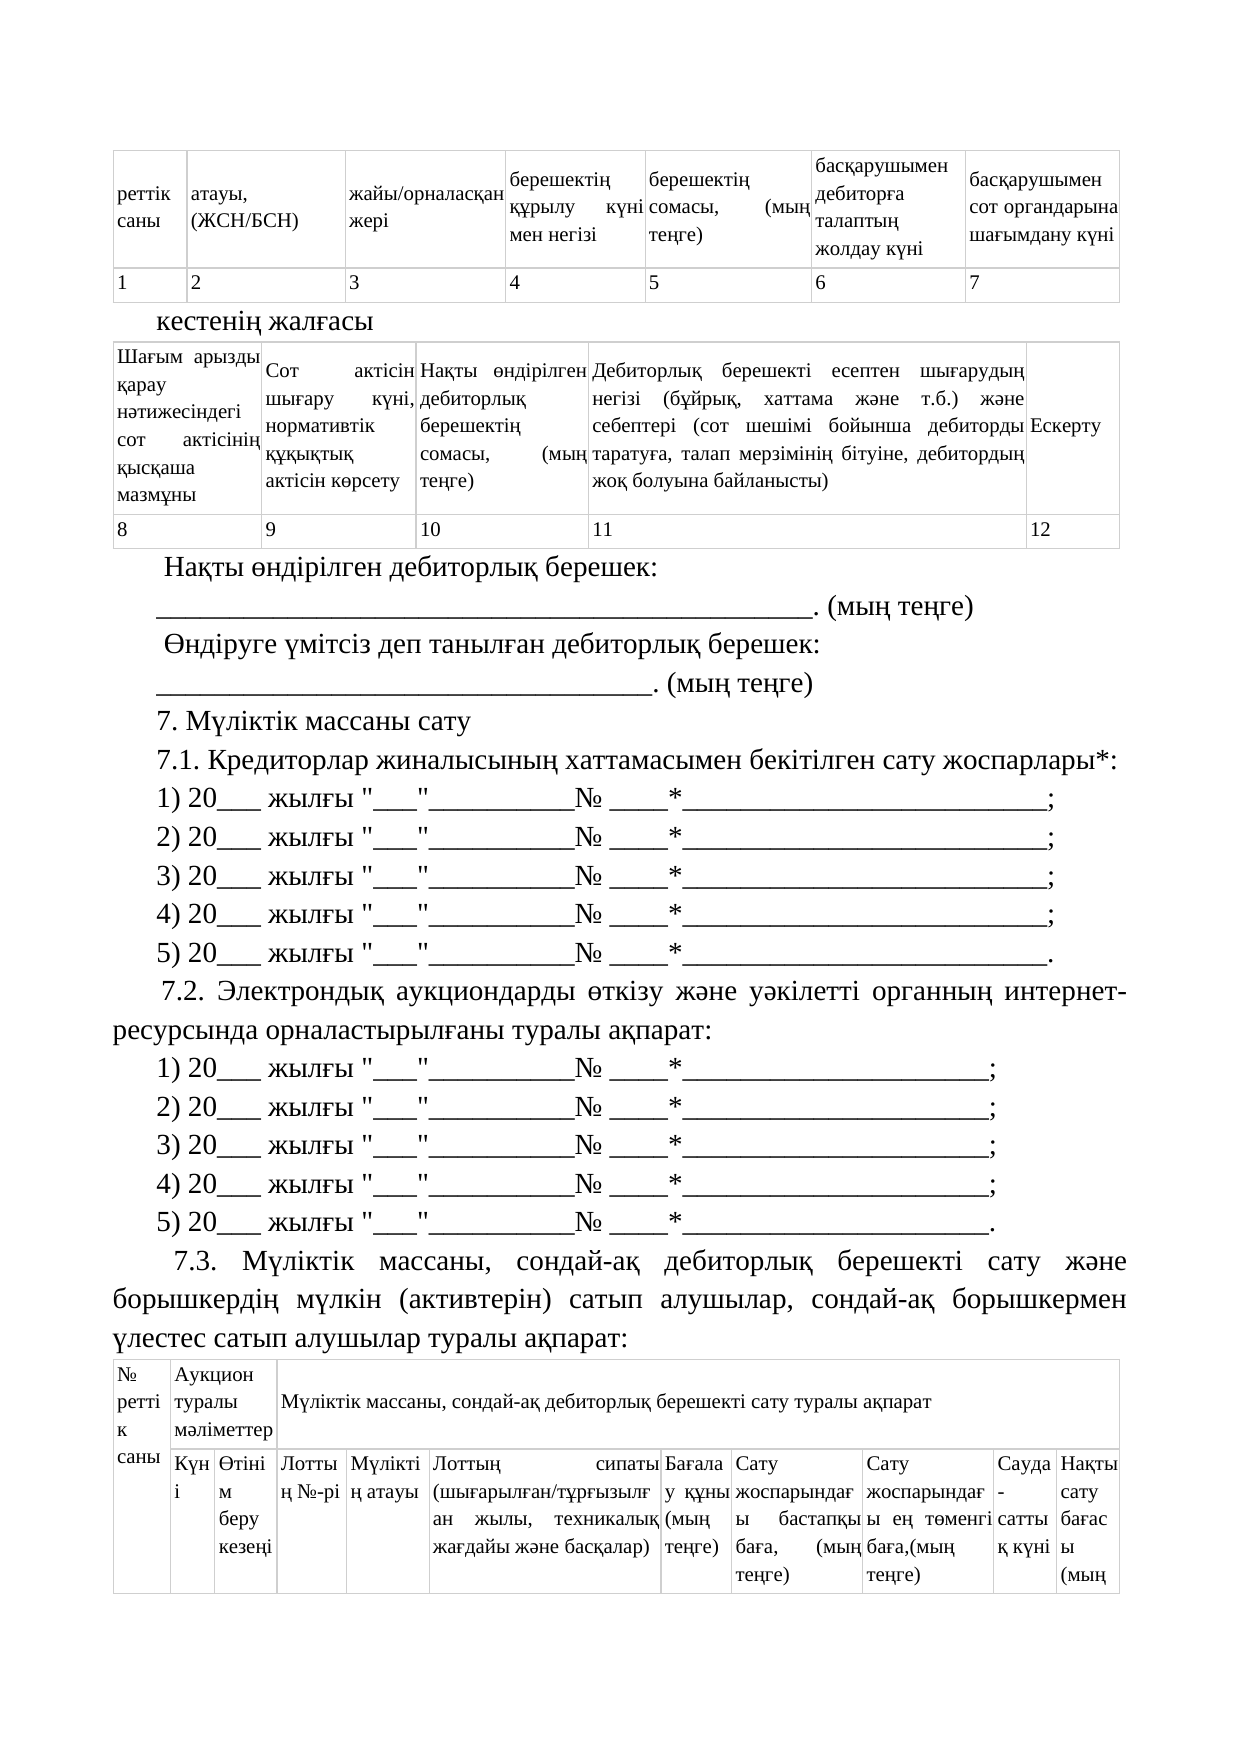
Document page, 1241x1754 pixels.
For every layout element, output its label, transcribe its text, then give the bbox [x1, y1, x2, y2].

table_cell Лоттың №-рі [278, 1450, 346, 1593]
text 7.1. Кредиторлар жиналысының хаттамасымен бекітілген сату жоспарлары*: [112, 742, 1128, 776]
table_cell 8 [114, 515, 261, 548]
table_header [966, 151, 1119, 267]
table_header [346, 151, 505, 267]
table_cell Сауда-саттық күні [994, 1450, 1056, 1593]
text Өндіруге үмітсіз деп танылған дебиторлық берешек: [112, 626, 1128, 660]
table_cell 9 [262, 515, 415, 548]
table_cell 1 [114, 269, 186, 302]
text 4) 20___ жылғы "___"__________№ ____*_____________________; [112, 1166, 1128, 1199]
text 7.3. Мүліктік массаны, сондай-ақ дебиторлық берешекті сату және борышкердің мүлкін (активтерін) сатып алушылар, сондай-ақ борышкермен үлестес сатып алушылар туралы ақпарат: [112, 1243, 1128, 1354]
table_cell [662, 1450, 731, 1593]
table_header № реттік саны [114, 151, 186, 267]
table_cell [732, 1450, 862, 1593]
text кестенің жалғасы [112, 303, 1128, 336]
table_cell 6 [812, 269, 965, 302]
text 4) 20___ жылғы "___"__________№ ____*_________________________; [112, 896, 1128, 930]
table_cell Мүліктің атауы [347, 1450, 429, 1593]
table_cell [863, 1450, 993, 1593]
table_cell Өтінім беру кезеңі [215, 1450, 276, 1593]
table_header Мүліктік массаны, сондай-ақ дебиторлық берешекті сату туралы ақпарат [278, 1360, 1119, 1448]
text 7.2. Электрондық аукциондарды өткiзу және уәкілетті органның интернет-ресурсында орналастырылғаны туралы ақпарат: [112, 973, 1128, 1045]
table_cell 7 [966, 269, 1119, 302]
text __________________________________. (мың теңге) [112, 665, 1128, 698]
text 5) 20___ жылғы "___"__________№ ____*_________________________. [112, 935, 1128, 968]
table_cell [1057, 1450, 1119, 1593]
text 3) 20___ жылғы "___"__________№ ____*_____________________; [112, 1127, 1128, 1161]
table_header Дебиторлық берешекті есептен шығарудың негізі (бұйрық, хаттама және т.б.) және себептері (сот шешімі бойынша дебиторды таратуға, талап мерзімінің бітуіне, дебитордың жоқ болуына байланысты) [589, 343, 1026, 514]
table_header Ескерту [1027, 343, 1119, 514]
text 1) 20___ жылғы "___"__________№ ____*_____________________; [112, 1050, 1128, 1084]
table_cell 10 [417, 515, 588, 548]
table_header Аукцион туралы мәліметтер [171, 1360, 276, 1448]
text 1) 20___ жылғы "___"__________№ ____*_________________________; [112, 781, 1128, 814]
table_cell 12 [1027, 515, 1119, 548]
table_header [188, 151, 345, 267]
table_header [646, 151, 811, 267]
table_header Шағым арызды қарау нәтижесіндегі сот актісінің қысқаша мазмұны [114, 343, 261, 514]
table_cell Күні [171, 1450, 214, 1593]
table_header Нақты өндірілген дебиторлық берешектің сомасы, (мың теңге) [417, 343, 588, 514]
text 3) 20___ жылғы "___"__________№ ____*_________________________; [112, 858, 1128, 891]
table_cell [430, 1450, 660, 1593]
text _____________________________________________. (мың теңге) [112, 588, 1128, 621]
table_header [812, 151, 965, 267]
table_cell 2 [188, 269, 345, 302]
table_header № реттік саны [114, 1360, 170, 1593]
text 7. Мүліктік массаны сату [112, 703, 1128, 737]
table_cell 11 [589, 515, 1026, 548]
table_cell 4 [506, 269, 645, 302]
text 2) 20___ жылғы "___"__________№ ____*_________________________; [112, 819, 1128, 853]
text 2) 20___ жылғы "___"__________№ ____*_____________________; [112, 1089, 1128, 1122]
text 5) 20___ жылғы "___"__________№ ____*_____________________. [112, 1204, 1128, 1238]
table_header Сот актісін шығару күні, нормативтік құқықтық актісін көрсету [262, 343, 415, 514]
table_cell 5 [646, 269, 811, 302]
table_cell 3 [346, 269, 505, 302]
text Нақты өндірілген дебиторлық берешек: [112, 549, 1128, 583]
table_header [506, 151, 645, 267]
